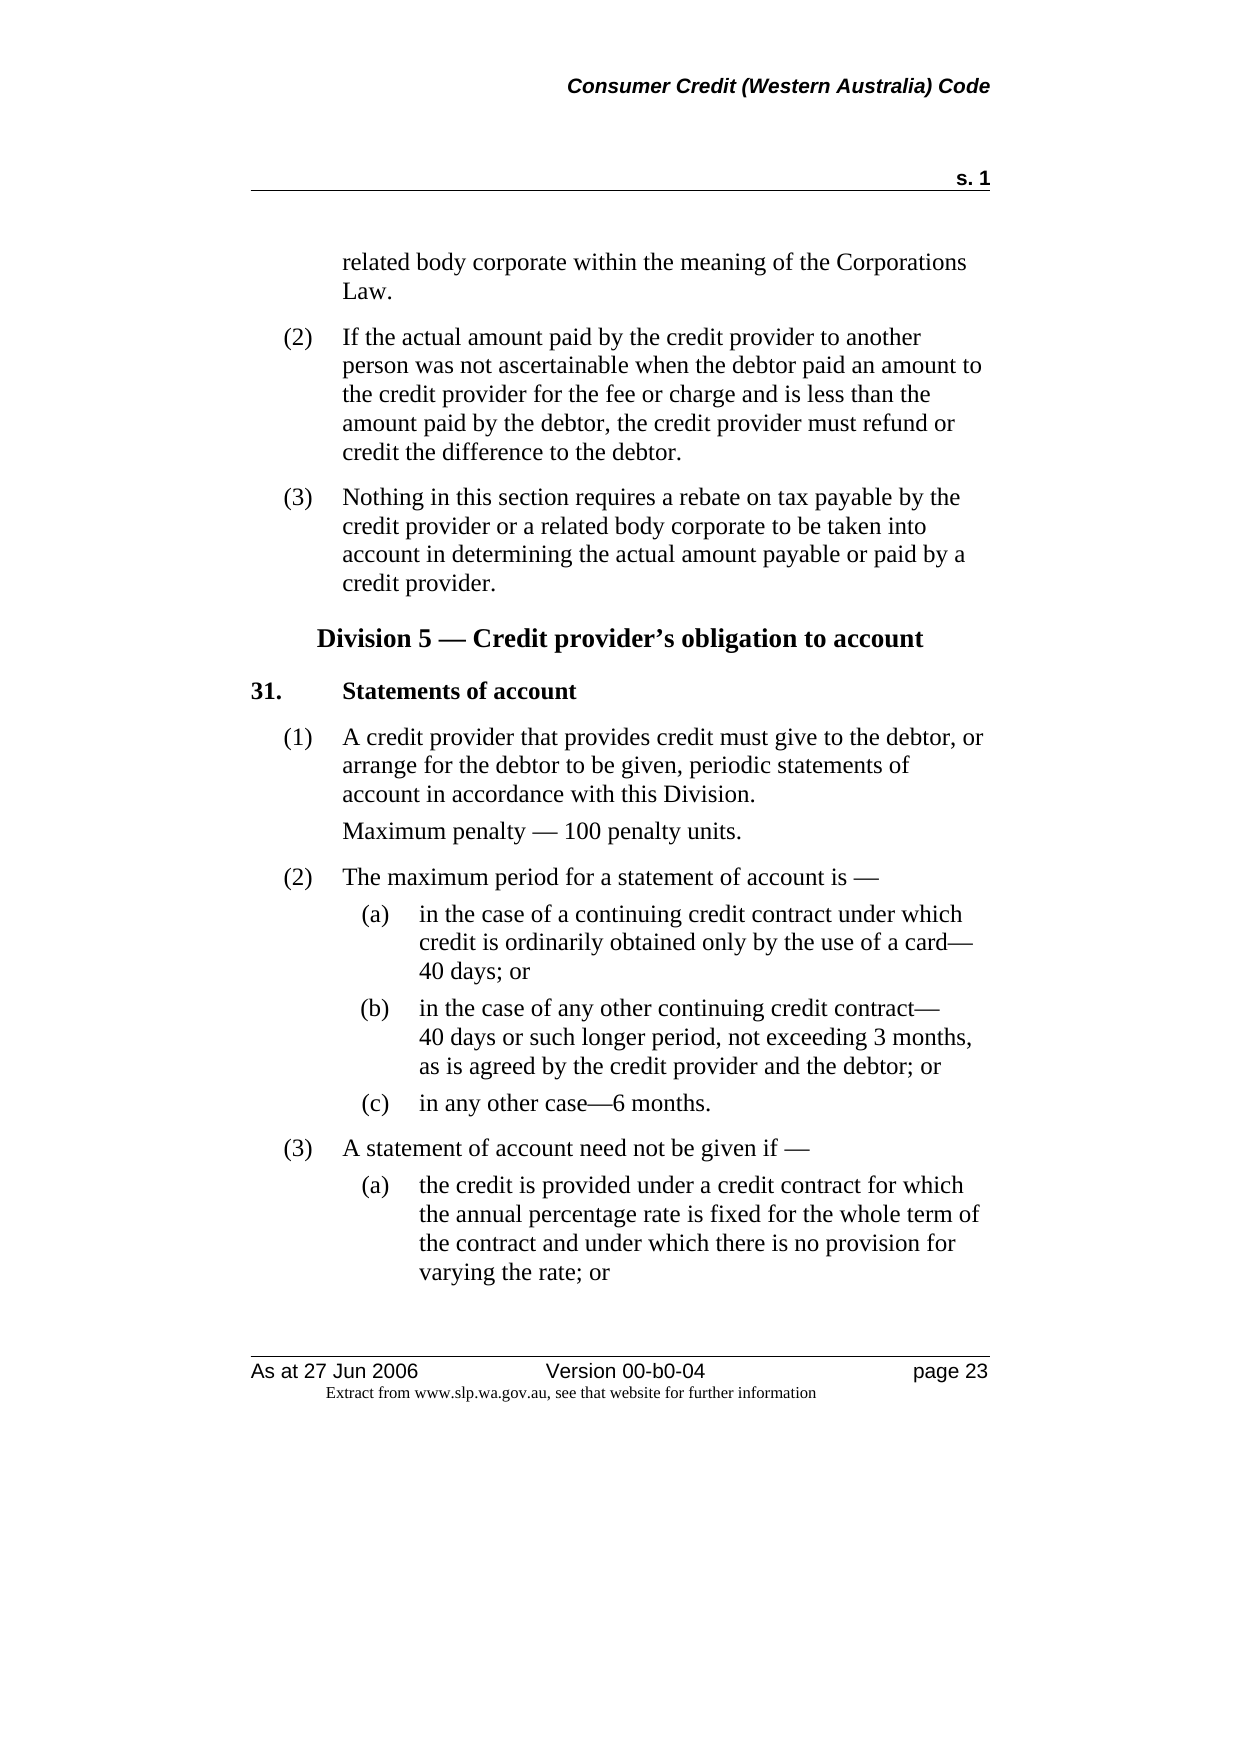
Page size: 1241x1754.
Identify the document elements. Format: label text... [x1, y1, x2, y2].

text (3) A statement of account need not be given if — [251, 1133, 990, 1162]
subtitle Division 5 — Credit provider’s obligation to account [251, 622, 990, 653]
text (1) A credit provider that provides credit must give to the debtor, or arrange for the debtor to be given, periodic statements of account in accordance with this Division. [251, 722, 990, 808]
text (a) in the case of a continuing credit contract under which credit is ordinarily obtained only by the use of a card—40 days; or [251, 899, 990, 985]
text (a) the credit is provided under a credit contract for which the annual percentage rate is fixed for the whole term of the contract and under which there is no provision for varying the rate; or [251, 1170, 990, 1285]
text (2) If the actual amount paid by the credit provider to another person was not ascertainable when the debtor paid an amount to the credit provider for the fee or charge and is less than the amount paid by the debtor, the credit provider must refund or credit the difference to the debtor. [251, 322, 990, 465]
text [251, 247, 990, 305]
text Maximum penalty — 100 penalty units. [251, 816, 990, 845]
subtitle 31. Statements of account [251, 676, 990, 705]
text (2) The maximum period for a statement of account is — [251, 862, 990, 890]
text (3) Nothing in this section requires a rebate on tax payable by the credit provider or a related body corporate to be taken into account in determining the actual amount payable or paid by a credit provider. [251, 482, 990, 597]
text (b) in the case of any other continuing credit contract—40 days or such longer period, not exceeding 3 months, as is agreed by the credit provider and the debtor; or [251, 993, 990, 1079]
text (c) in any other case—6 months. [251, 1088, 990, 1117]
